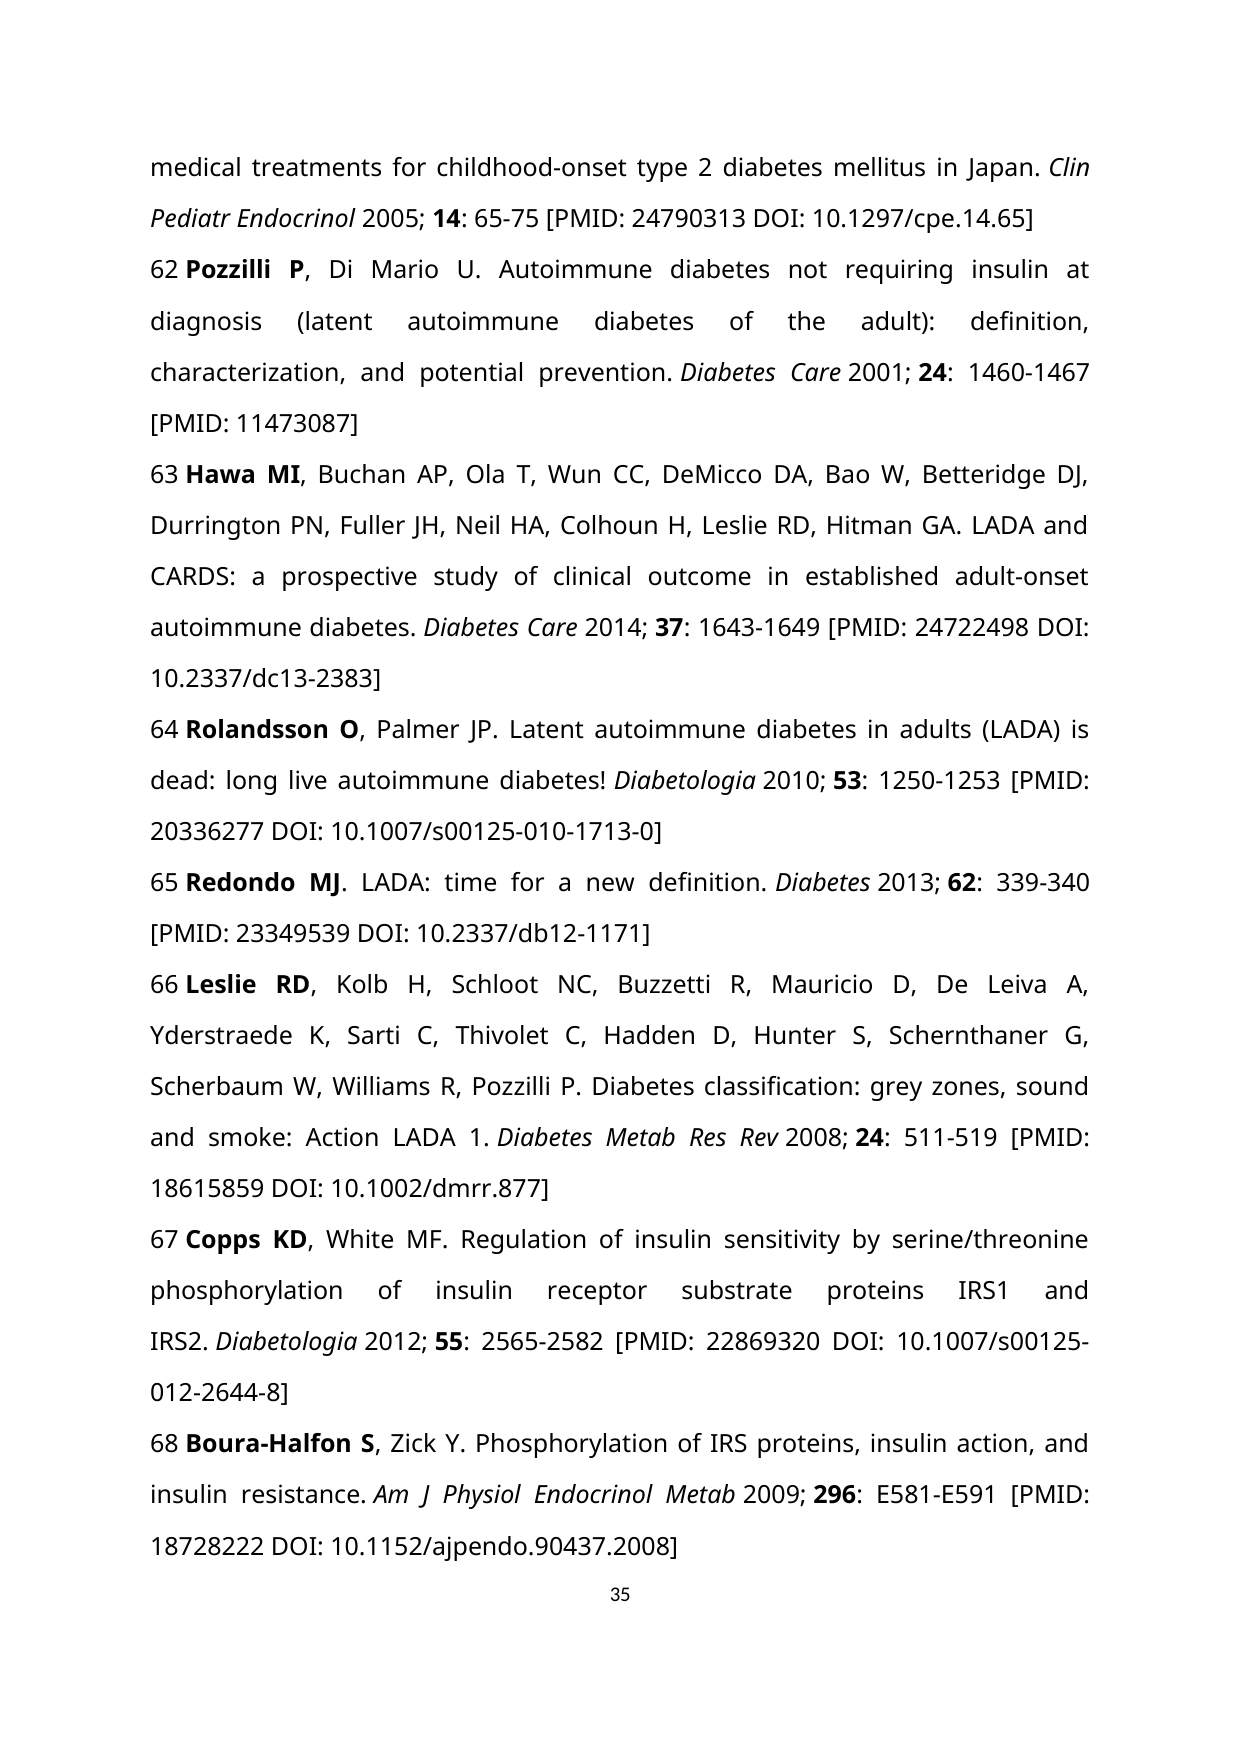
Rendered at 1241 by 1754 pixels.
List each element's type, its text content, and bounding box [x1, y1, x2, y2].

text 64 Rolandsson O, Palmer JP. Latent autoimmune diabetes in adults (LADA) is dead: long live autoimmune diabetes! Diabetologia 2010; 53: 1250-1253 [PMID: 20336277 DOI: 10.1007/s00125-010-1713-0] [150, 711, 1090, 848]
text 67 Copps KD, White MF. Regulation of insulin sensitivity by serine/threonine phosphorylation of insulin receptor substrate proteins IRS1 and IRS2. Diabetologia 2012; 55: 2565-2582 [PMID: 22869320 DOI: 10.1007/s00125-012-2644-8] [150, 1222, 1090, 1409]
text 65 Redondo MJ. LADA: time for a new definition. Diabetes 2013; 62: 339-340 [PMID: 23349539 DOI: 10.2337/db12-1171] [150, 864, 1090, 950]
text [150, 150, 1090, 235]
text 68 Boura-Halfon S, Zick Y. Phosphorylation of IRS proteins, insulin action, and insulin resistance. Am J Physiol Endocrinol Metab 2009; 296: E581-E591 [PMID: 18728222 DOI: 10.1152/ajpendo.90437.2008] [150, 1426, 1090, 1562]
text 63 Hawa MI, Buchan AP, Ola T, Wun CC, DeMicco DA, Bao W, Betteridge DJ, Durrington PN, Fuller JH, Neil HA, Colhoun H, Leslie RD, Hitman GA. LADA and CARDS: a prospective study of clinical outcome in established adult-onset autoimmune diabetes. Diabetes Care 2014; 37: 1643-1649 [PMID: 24722498 DOI: 10.2337/dc13-2383] [150, 456, 1090, 694]
text 66 Leslie RD, Kolb H, Schloot NC, Buzzetti R, Mauricio D, De Leiva A, Yderstraede K, Sarti C, Thivolet C, Hadden D, Hunter S, Schernthaner G, Scherbaum W, Williams R, Pozzilli P. Diabetes classification: grey zones, sound and smoke: Action LADA 1. Diabetes Metab Res Rev 2008; 24: 511-519 [PMID: 18615859 DOI: 10.1002/dmrr.877] [150, 967, 1090, 1205]
text 62 Pozzilli P, Di Mario U. Autoimmune diabetes not requiring insulin at diagnosis (latent autoimmune diabetes of the adult): definition, characterization, and potential prevention. Diabetes Care 2001; 24: 1460-1467 [PMID: 11473087] [150, 252, 1090, 439]
